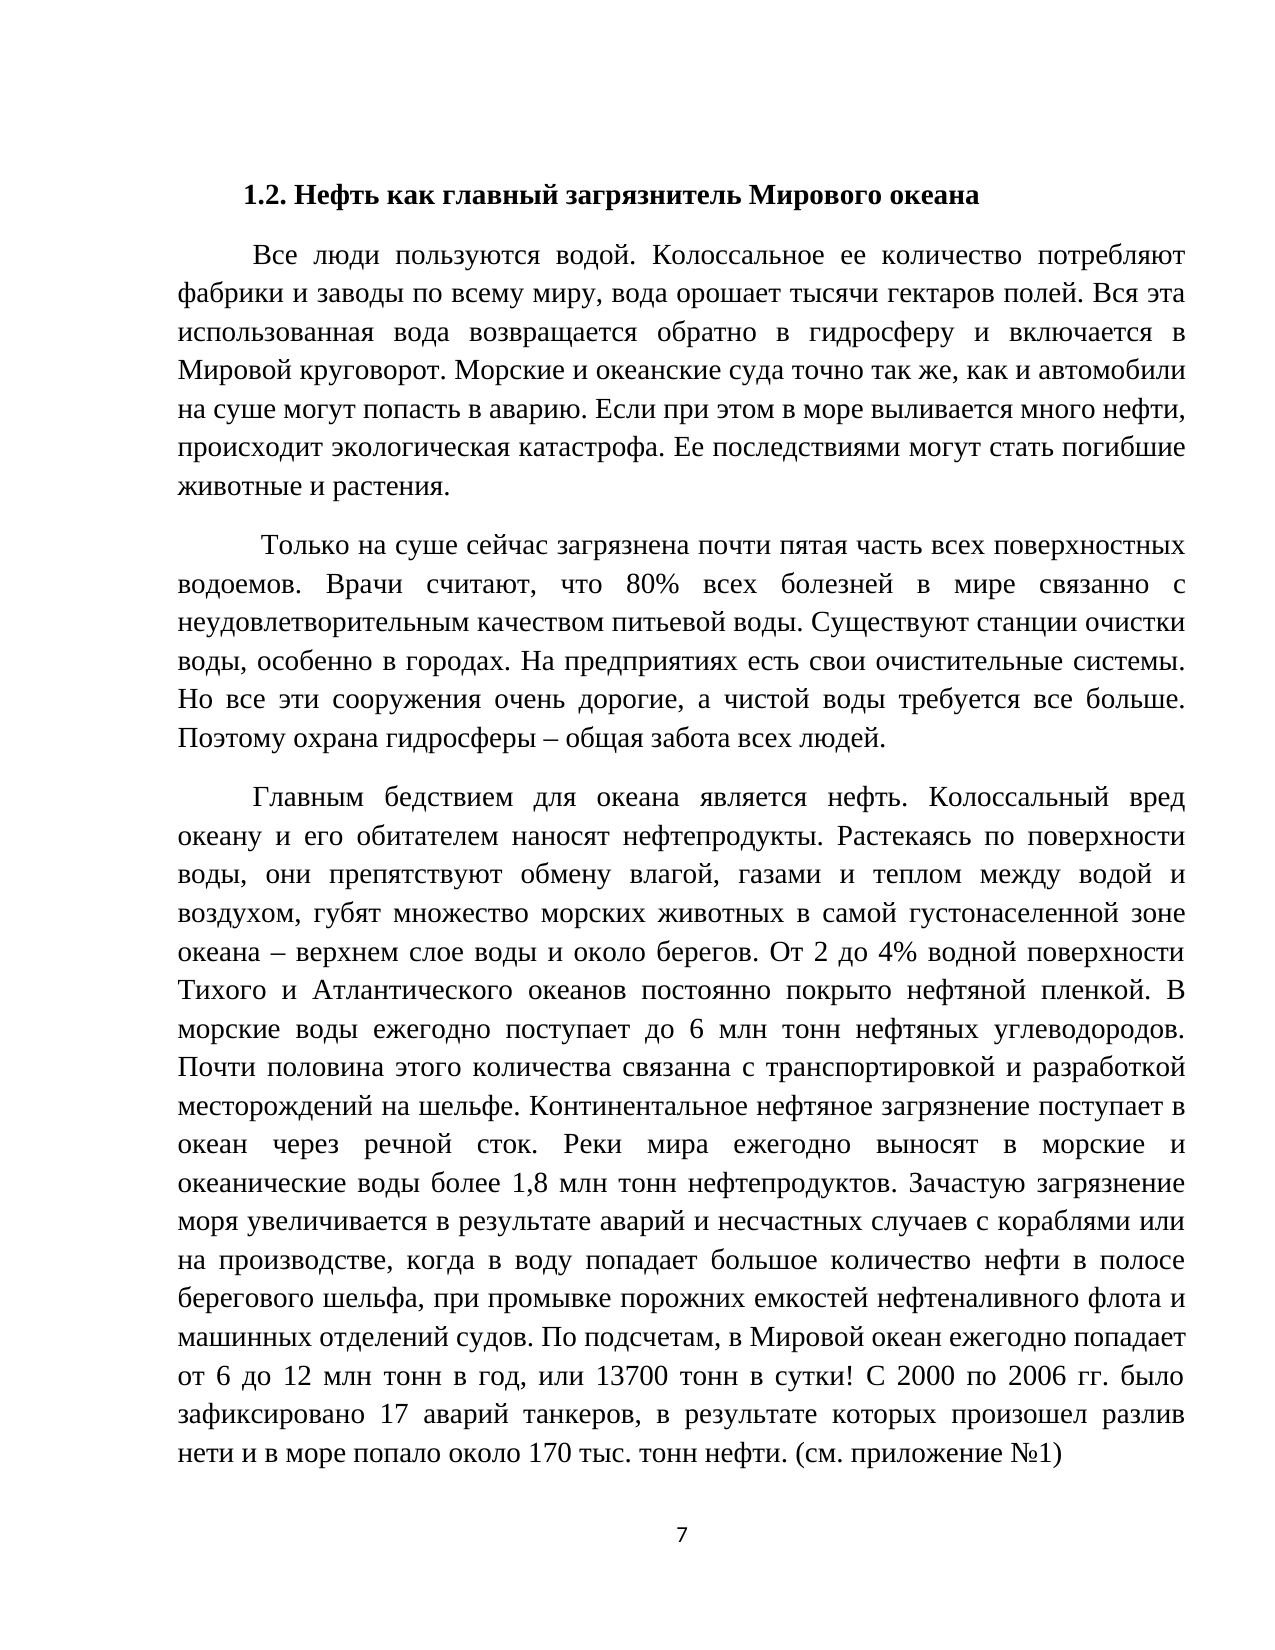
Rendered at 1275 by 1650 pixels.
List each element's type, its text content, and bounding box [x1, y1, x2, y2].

text 1.2. Нефть как главный загрязнитель Мирового океана [177, 177, 1186, 211]
text Только на суше сейчас загрязнена почти пятая часть всех поверхностных водоемов. Врачи считают, что 80% всех болезней в мире связанно с неудовлетворительным качеством питьевой воды. Существуют станции очистки воды, особенно в городах. На предприятиях есть свои очистительные системы. Но все эти сооружения очень дорогие, а чистой воды требуется все больше. Поэтому охрана гидросферы – общая забота всех людей. [177, 527, 1186, 754]
text Главным бедствием для океана является нефть. Колоссальный вред океану и его обитателем наносят нефтепродукты. Растекаясь по поверхности воды, они препятствуют обмену влагой, газами и теплом между водой и воздухом, губят множество морских животных в самой густонаселенной зоне океана – верхнем слое воды и около берегов. От 2 до 4% водной поверхности Тихого и Атлантического океанов постоянно покрыто нефтяной пленкой. В морские воды ежегодно поступает до 6 млн тонн нефтяных углеводородов. Почти половина этого количества связанна с транспортировкой и разработкой месторождений на шельфе. Континентальное нефтяное загрязнение поступает в океан через речной сток. Реки мира ежегодно выносят в морские и океанические воды более 1,8 млн тонн нефтепродуктов. Зачастую загрязнение моря увеличивается в результате аварий и несчастных случаев с кораблями или на производстве, когда в воду попадает большое количество нефти в полосе берегового шельфа, при промывке порожних емкостей нефтеналивного флота и машинных отделений судов. По подсчетам, в Мировой океан ежегодно попадает от 6 до 12 млн тонн в год, или 13700 тонн в сутки! С 2000 по 2006 гг. было зафиксировано 17 аварий танкеров, в результате которых произошел разлив нети и в море попало около 170 тыс. тонн нефти. (см. приложение №1) [177, 779, 1186, 1468]
text Все люди пользуются водой. Колоссальное ее количество потребляют фабрики и заводы по всему миру, вода орошает тысячи гектаров полей. Вся эта использованная вода возвращается обратно в гидросферу и включается в Мировой круговорот. Морские и океанские суда точно так же, как и автомобили на суше могут попасть в аварию. Если при этом в море выливается много нефти, происходит экологическая катастрофа. Ее последствиями могут стать погибшие животные и растения. [177, 237, 1186, 502]
